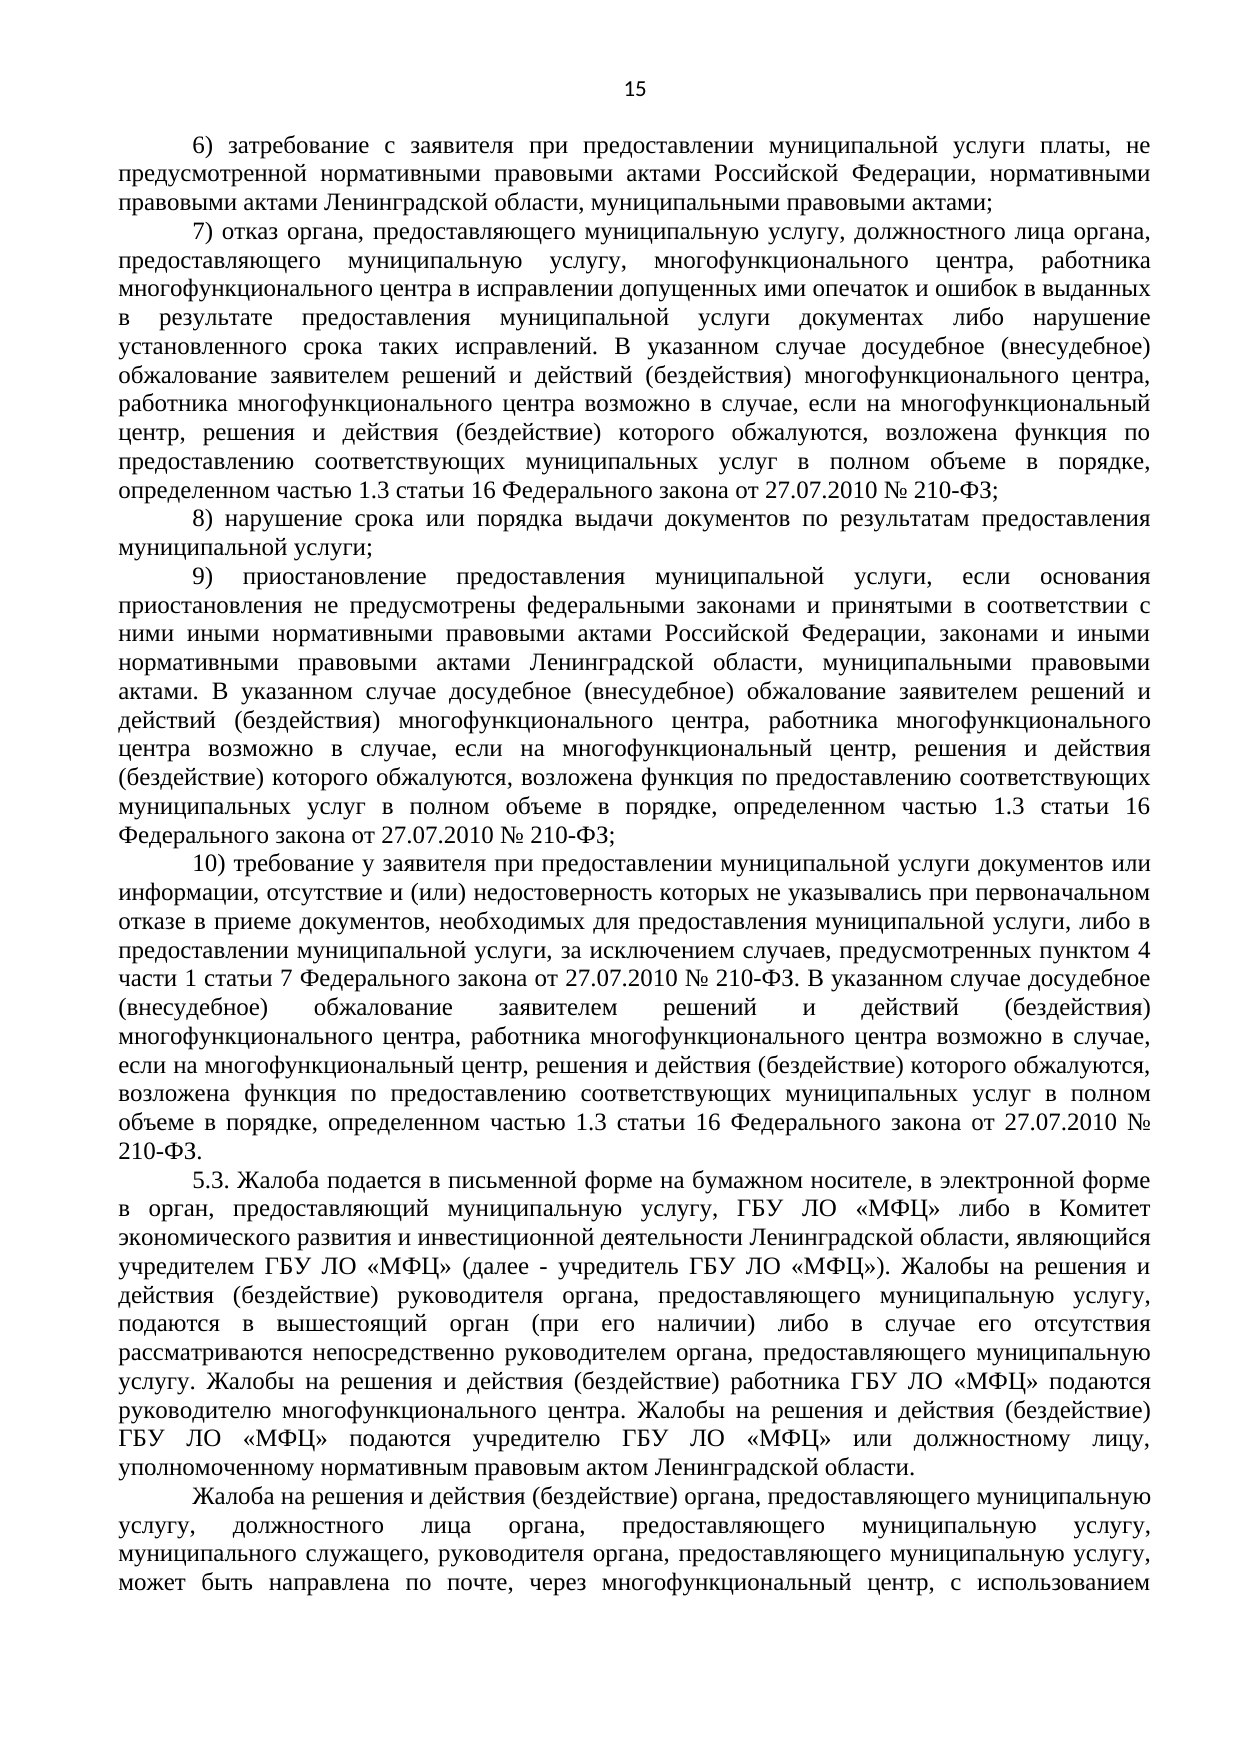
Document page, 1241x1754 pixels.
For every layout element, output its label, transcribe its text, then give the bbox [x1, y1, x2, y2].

text 9) приостановление предоставления муниципальной услуги, если основания приостановления не предусмотрены федеральными законами и принятыми в соответствии с ними иными нормативными правовыми актами Российской Федерации, законами и иными нормативными правовыми актами Ленинградской области, муниципальными правовыми актами. В указанном случае досудебное (внесудебное) обжалование заявителем решений и действий (бездействия) многофункционального центра, работника многофункционального центра возможно в случае, если на многофункциональный центр, решения и действия (бездействие) которого обжалуются, возложена функция по предоставлению соответствующих муниципальных услуг в полном объеме в порядке, определенном частью 1.3 статьи 16 Федерального закона от 27.07.2010 № 210-ФЗ; [118, 561, 1152, 848]
text 10) требование у заявителя при предоставлении муниципальной услуги документов или информации, отсутствие и (или) недостоверность которых не указывались при первоначальном отказе в приеме документов, необходимых для предоставления муниципальной услуги, либо в предоставлении муниципальной услуги, за исключением случаев, предусмотренных пунктом 4 части 1 статьи 7 Федерального закона от 27.07.2010 № 210-ФЗ. В указанном случае досудебное (внесудебное) обжалование заявителем решений и действий (бездействия) многофункционального центра, работника многофункционального центра возможно в случае, если на многофункциональный центр, решения и действия (бездействие) которого обжалуются, возложена функция по предоставлению соответствующих муниципальных услуг в полном объеме в порядке, определенном частью 1.3 статьи 16 Федерального закона от 27.07.2010 № 210-ФЗ. [118, 848, 1152, 1165]
text 5.3. Жалоба подается в письменной форме на бумажном носителе, в электронной форме в орган, предоставляющий муниципальную услугу, ГБУ ЛО «МФЦ» либо в Комитет экономического развития и инвестиционной деятельности Ленинградской области, являющийся учредителем ГБУ ЛО «МФЦ» (далее - учредитель ГБУ ЛО «МФЦ»). Жалобы на решения и действия (бездействие) руководителя органа, предоставляющего муниципальную услугу, подаются в вышестоящий орган (при его наличии) либо в случае его отсутствия рассматриваются непосредственно руководителем органа, предоставляющего муниципальную услугу. Жалобы на решения и действия (бездействие) работника ГБУ ЛО «МФЦ» подаются руководителю многофункционального центра. Жалобы на решения и действия (бездействие) ГБУ ЛО «МФЦ» подаются учредителю ГБУ ЛО «МФЦ» или должностному лицу, уполномоченному нормативным правовым актом Ленинградской области. [118, 1165, 1152, 1481]
text 6) затребование с заявителя при предоставлении муниципальной услуги платы, не предусмотренной нормативными правовыми актами Российской Федерации, нормативными правовыми актами Ленинградской области, муниципальными правовыми актами; [118, 130, 1152, 216]
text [118, 1481, 1152, 1596]
text 7) отказ органа, предоставляющего муниципальную услугу, должностного лица органа, предоставляющего муниципальную услугу, многофункционального центра, работника многофункционального центра в исправлении допущенных ими опечаток и ошибок в выданных в результате предоставления муниципальной услуги документах либо нарушение установленного срока таких исправлений. В указанном случае досудебное (внесудебное) обжалование заявителем решений и действий (бездействия) многофункционального центра, работника многофункционального центра возможно в случае, если на многофункциональный центр, решения и действия (бездействие) которого обжалуются, возложена функция по предоставлению соответствующих муниципальных услуг в полном объеме в порядке, определенном частью 1.3 статьи 16 Федерального закона от 27.07.2010 № 210-ФЗ; [118, 216, 1152, 503]
text 8) нарушение срока или порядка выдачи документов по результатам предоставления муниципальной услуги; [118, 503, 1152, 561]
